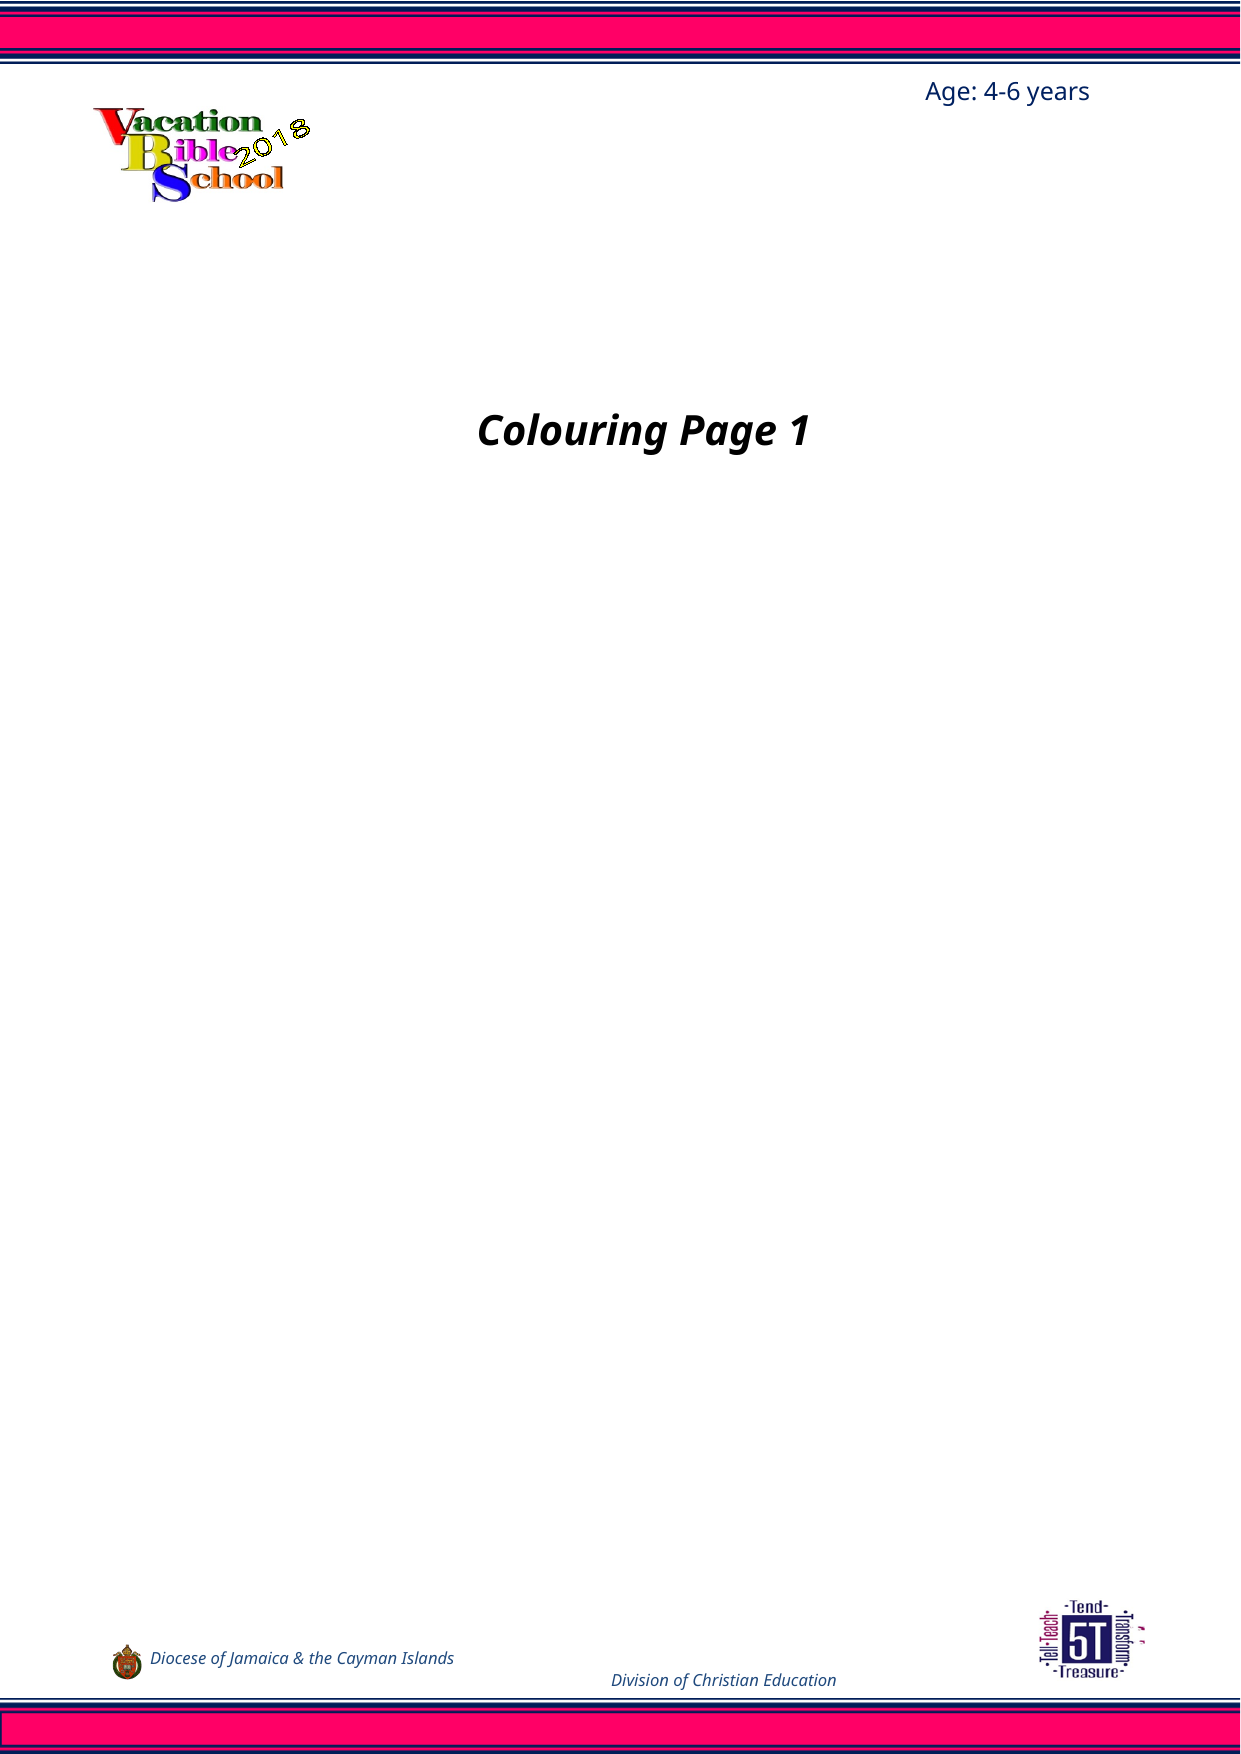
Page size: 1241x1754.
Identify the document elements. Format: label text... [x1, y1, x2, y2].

text Colouring Page 1 [150, 401, 1137, 458]
picture [1025, 1594, 1145, 1693]
picture [90, 106, 284, 215]
picture [0, 1, 1241, 64]
picture [0, 1698, 1241, 1754]
picture [112, 1644, 142, 1680]
